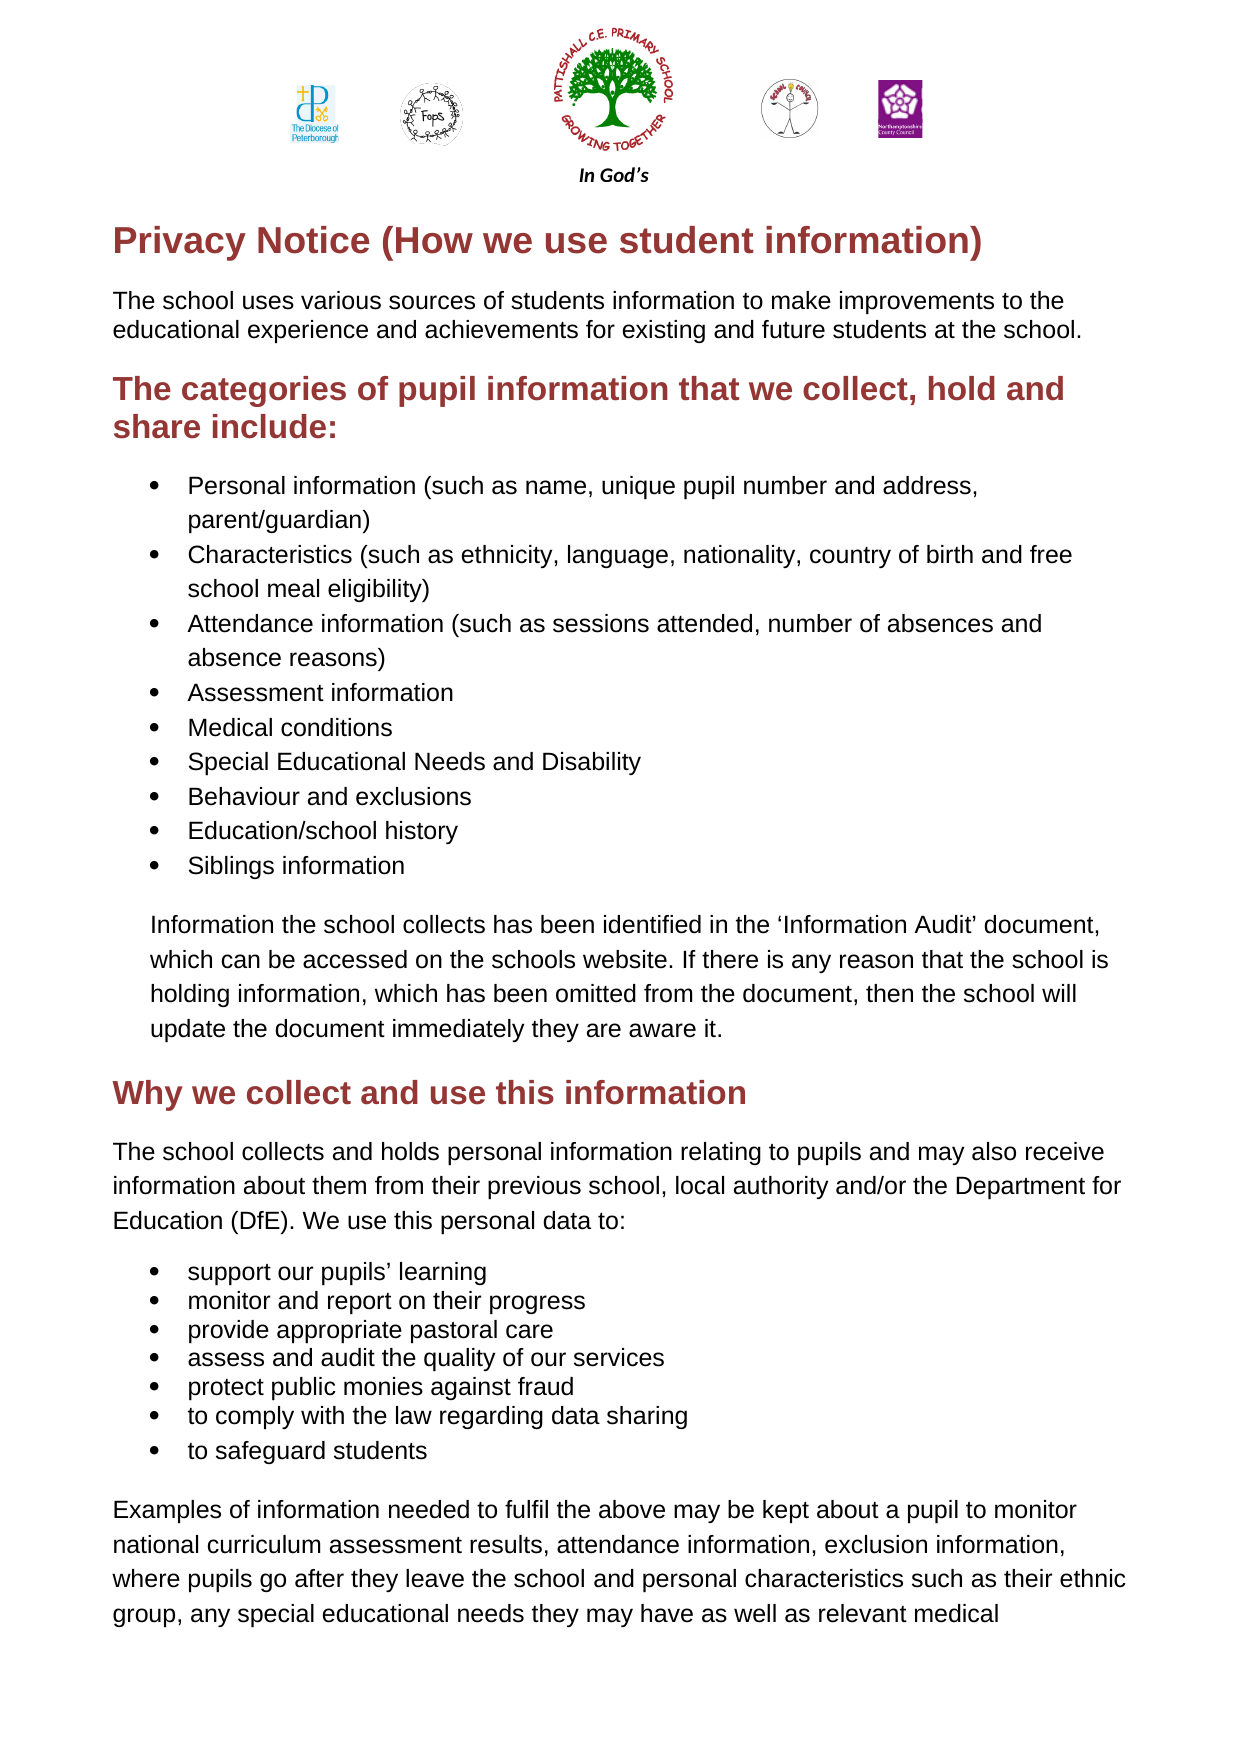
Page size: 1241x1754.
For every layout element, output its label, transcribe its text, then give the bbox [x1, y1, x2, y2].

text Information the school collects has been identified in the ‘Information Audit’ document, which can be accessed on the schools website. If there is any reason that the school is holding information, which has been omitted from the document, then the school will update the document immediately they are aware it. [150, 910, 1128, 1043]
picture [878, 80, 923, 138]
list Behaviour and exclusions [150, 782, 1128, 811]
list provide appropriate pastoral care [150, 1314, 1128, 1343]
list Personal information (such as name, unique pupil number and address, parent/guardian) [150, 471, 1128, 534]
list to safeguard students [150, 1436, 1128, 1464]
list Attendance information (such as sessions attended, number of absences and absence reasons) [150, 609, 1128, 672]
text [112, 1495, 1128, 1627]
subtitle The school uses various sources of students information to make improvements to the educational experience and achievements for existing and future students at the school. [112, 286, 1128, 344]
list Special Educational Needs and Disability [150, 747, 1128, 776]
list to comply with the law regarding data sharing [150, 1401, 1128, 1430]
subtitle Why we collect and use this information [112, 1073, 1128, 1112]
picture [400, 83, 463, 146]
picture [289, 85, 339, 143]
list monitor and report on their progress [150, 1286, 1128, 1314]
list support our pupils’ learning [150, 1257, 1128, 1286]
list Assessment information [150, 678, 1128, 707]
picture [549, 22, 677, 156]
picture [760, 78, 819, 139]
list protect public monies against fraud [150, 1372, 1128, 1401]
picture [296, 85, 310, 119]
list Medical conditions [150, 712, 1128, 741]
subtitle The categories of pupil information that we collect, hold and share include: [112, 369, 1128, 446]
list Characteristics (such as ethnicity, language, nationality, country of birth and free school meal eligibility) [150, 540, 1128, 603]
text The school collects and holds personal information relating to pupils and may also receive information about them from their previous school, local authority and/or the Department for Education (DfE). We use this personal data to: [112, 1137, 1128, 1234]
list Education/school history [150, 816, 1128, 845]
list Siblings information [150, 851, 1128, 880]
subtitle Privacy Notice (How we use student information) [112, 218, 1128, 261]
list assess and audit the quality of our services [150, 1343, 1128, 1372]
